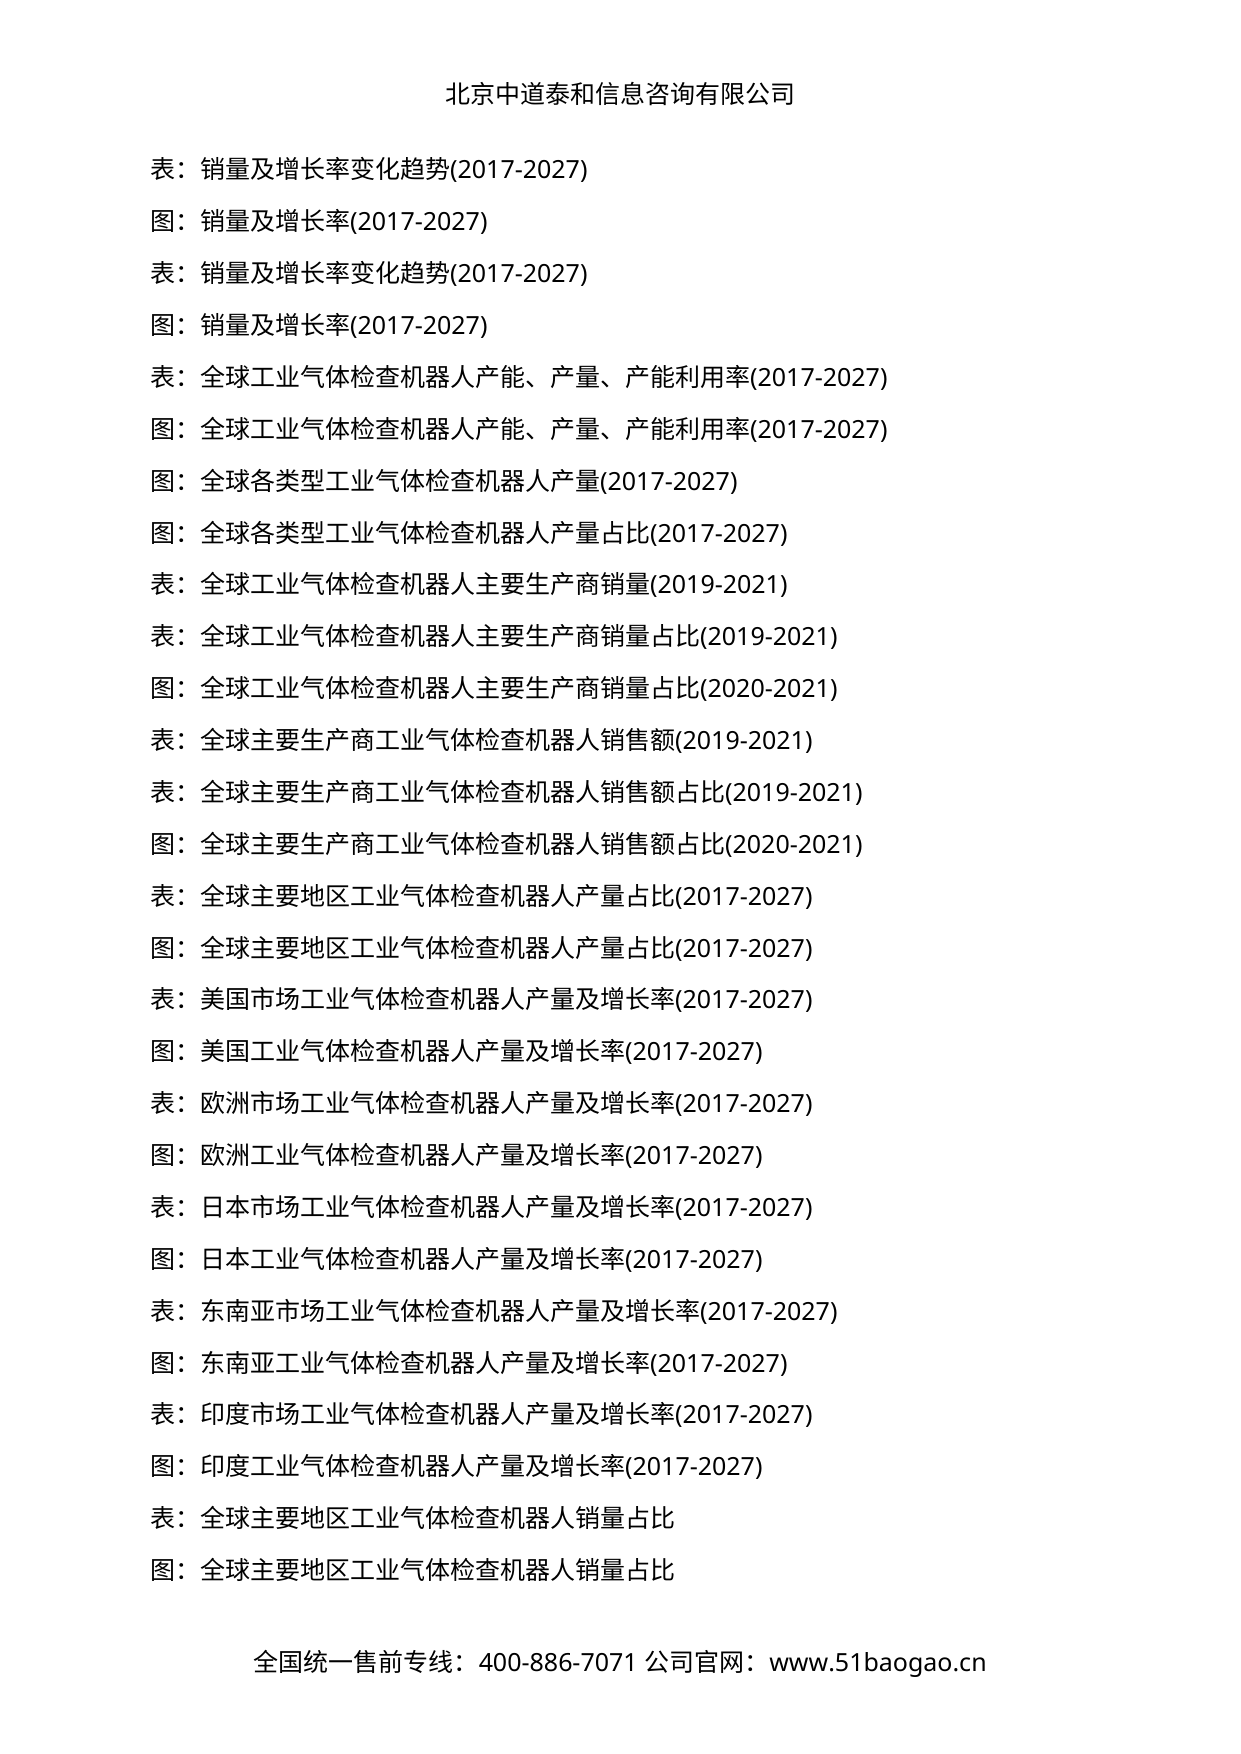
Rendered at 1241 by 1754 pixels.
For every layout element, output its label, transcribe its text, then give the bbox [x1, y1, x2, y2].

text 图：东南亚工业气体检查机器人产量及增长率(2017-2027) [150, 1343, 1090, 1379]
text 表：全球主要生产商工业气体检查机器人销售额占比(2019-2021) [150, 772, 1090, 809]
text 图：全球各类型工业气体检查机器人产量(2017-2027) [150, 461, 1090, 497]
text 表：全球工业气体检查机器人产能、产量、产能利用率(2017-2027) [150, 357, 1090, 394]
text 图：全球主要地区工业气体检查机器人产量占比(2017-2027) [150, 928, 1090, 964]
text 表：日本市场工业气体检查机器人产量及增长率(2017-2027) [150, 1187, 1090, 1224]
text 表：全球工业气体检查机器人主要生产商销量占比(2019-2021) [150, 617, 1090, 653]
text 图：销量及增长率(2017-2027) [150, 306, 1090, 342]
text 图：全球工业气体检查机器人产能、产量、产能利用率(2017-2027) [150, 409, 1090, 446]
text 图：销量及增长率(2017-2027) [150, 202, 1090, 238]
text 表：东南亚市场工业气体检查机器人产量及增长率(2017-2027) [150, 1291, 1090, 1327]
text 图：全球主要地区工业气体检查机器人销量占比 [150, 1551, 1090, 1587]
text 表：全球主要地区工业气体检查机器人销量占比 [150, 1499, 1090, 1535]
text 表：全球主要生产商工业气体检查机器人销售额(2019-2021) [150, 721, 1090, 757]
text 表：全球工业气体检查机器人主要生产商销量(2019-2021) [150, 565, 1090, 601]
text 图：日本工业气体检查机器人产量及增长率(2017-2027) [150, 1239, 1090, 1276]
text 表：欧洲市场工业气体检查机器人产量及增长率(2017-2027) [150, 1084, 1090, 1120]
text 表：销量及增长率变化趋势(2017-2027) [150, 150, 1090, 186]
text 表：全球主要地区工业气体检查机器人产量占比(2017-2027) [150, 876, 1090, 912]
text 表：印度市场工业气体检查机器人产量及增长率(2017-2027) [150, 1395, 1090, 1431]
text 图：全球主要生产商工业气体检查机器人销售额占比(2020-2021) [150, 824, 1090, 861]
text 图：欧洲工业气体检查机器人产量及增长率(2017-2027) [150, 1136, 1090, 1172]
text 表：美国市场工业气体检查机器人产量及增长率(2017-2027) [150, 980, 1090, 1016]
text 图：全球各类型工业气体检查机器人产量占比(2017-2027) [150, 513, 1090, 549]
text 表：销量及增长率变化趋势(2017-2027) [150, 254, 1090, 290]
text 图：印度工业气体检查机器人产量及增长率(2017-2027) [150, 1447, 1090, 1483]
text 图：全球工业气体检查机器人主要生产商销量占比(2020-2021) [150, 669, 1090, 705]
text 图：美国工业气体检查机器人产量及增长率(2017-2027) [150, 1032, 1090, 1068]
